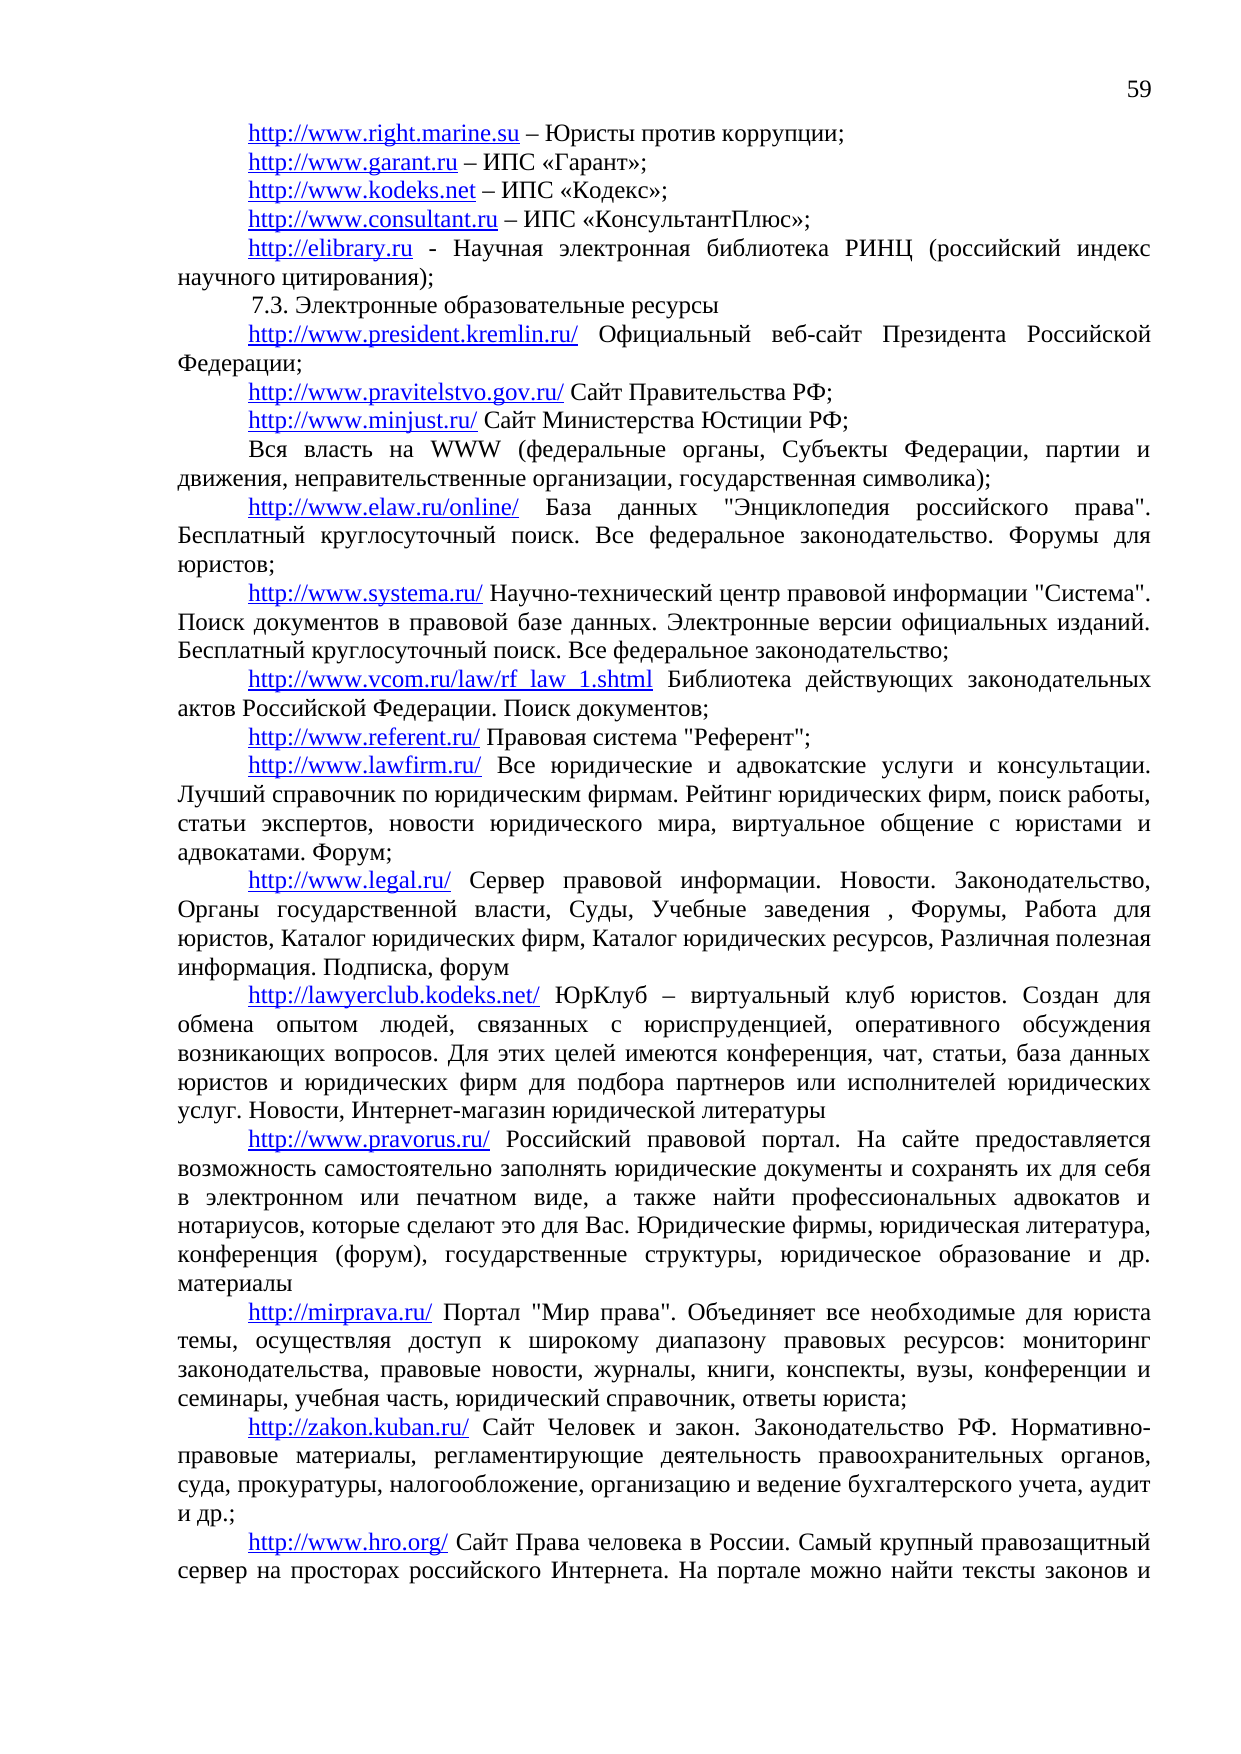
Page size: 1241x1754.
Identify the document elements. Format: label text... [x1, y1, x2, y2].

text http://lawyerclub.kodeks.net/ ЮрКлуб – виртуальный клуб юристов. Создан для обмена опытом людей, связанных с юриспруденцией, оперативного обсуждения возникающих вопросов. Для этих целей имеются конференция, чат, статьи, база данных юристов и юридических фирм для подбора партнеров или исполнителей юридических услуг. Новости, Интернет-магазин юридической литературы [177, 981, 1152, 1124]
text http://zakon.kuban.ru/ Сайт Человек и закон. Законодательство РФ. Нормативно-правовые материалы, регламентирующие деятельность правоохранительных органов, суда, прокуратуры, налогообложение, организацию и ведение бухгалтерского учета, аудит и др.; [177, 1412, 1152, 1527]
text http://www.legal.ru/ Сервер правовой информации. Новости. Законодательство, Органы государственной власти, Суды, Учебные заведения , Форумы, Работа для юристов, Каталог юридических фирм, Каталог юридических ресурсов, Различная полезная информация. Подписка, форум [177, 866, 1152, 981]
text http://www.lawfirm.ru/ Все юридические и адвокатские услуги и консультации. Лучший справочник по юридическим фирмам. Рейтинг юридических фирм, поиск работы, статьи экспертов, новости юридического мира, виртуальное общение с юристами и адвокатами. Форум; [177, 751, 1152, 866]
subtitle 7.3. Электронные образовательные ресурсы [177, 291, 1152, 319]
text http://www.pravorus.ru/ Российский правовой портал. На сайте предоставляется возможность самостоятельно заполнять юридические документы и сохранять их для себя в электронном или печатном виде, а также найти профессиональных адвокатов и нотариусов, которые сделают это для Вас. Юридические фирмы, юридическая литература, конференция (форум), государственные структуры, юридическое образование и др. материалы [177, 1124, 1152, 1297]
text http://www.vcom.ru/law/rf_law_1.shtml Библиотека действующих законодательных актов Российской Федерации. Поиск документов; [177, 664, 1152, 722]
text http://www.president.kremlin.ru/ Официальный веб-сайт Президента Российской Федерации; [177, 319, 1152, 377]
text http://www.right.marine.su – Юристы против коррупции; [177, 118, 1152, 147]
text http://www.elaw.ru/online/ База данных "Энциклопедия российского права". Бесплатный круглосуточный поиск. Все федеральное законодательство. Форумы для юристов; [177, 492, 1152, 578]
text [177, 1527, 1152, 1584]
text http://www.pravitelstvo.gov.ru/ Сайт Правительства РФ; [177, 377, 1152, 406]
text http://www.consultant.ru – ИПС «КонсультантПлюс»; [177, 204, 1152, 233]
text http://elibrary.ru - Научная электронная библиотека РИНЦ (российский индекс научного цитирования); [177, 233, 1152, 291]
text http://mirprava.ru/ Портал "Мир права". Объединяет все необходимые для юриста темы, осуществляя доступ к широкому диапазону правовых ресурсов: мониторинг законодательства, правовые новости, журналы, книги, конспекты, вузы, конференции и семинары, учебная часть, юридический справочник, ответы юриста; [177, 1297, 1152, 1412]
text http://www.referent.ru/ Правовая система "Референт"; [177, 722, 1152, 751]
text http://www.systema.ru/ Научно-технический центр правовой информации "Система". Поиск документов в правовой базе данных. Электронные версии официальных изданий. Бесплатный круглосуточный поиск. Все федеральное законодательство; [177, 578, 1152, 664]
text http://www.garant.ru – ИПС «Гарант»; [177, 147, 1152, 176]
text http://www.minjust.ru/ Сайт Министерства Юстиции РФ; [177, 406, 1152, 434]
text http://www.kodeks.net – ИПС «Кодекс»; [177, 176, 1152, 204]
text Вся власть на WWW (федеральные органы, Субъекты Федерации, партии и движения, неправительственные организации, государственная символика); [177, 434, 1152, 492]
